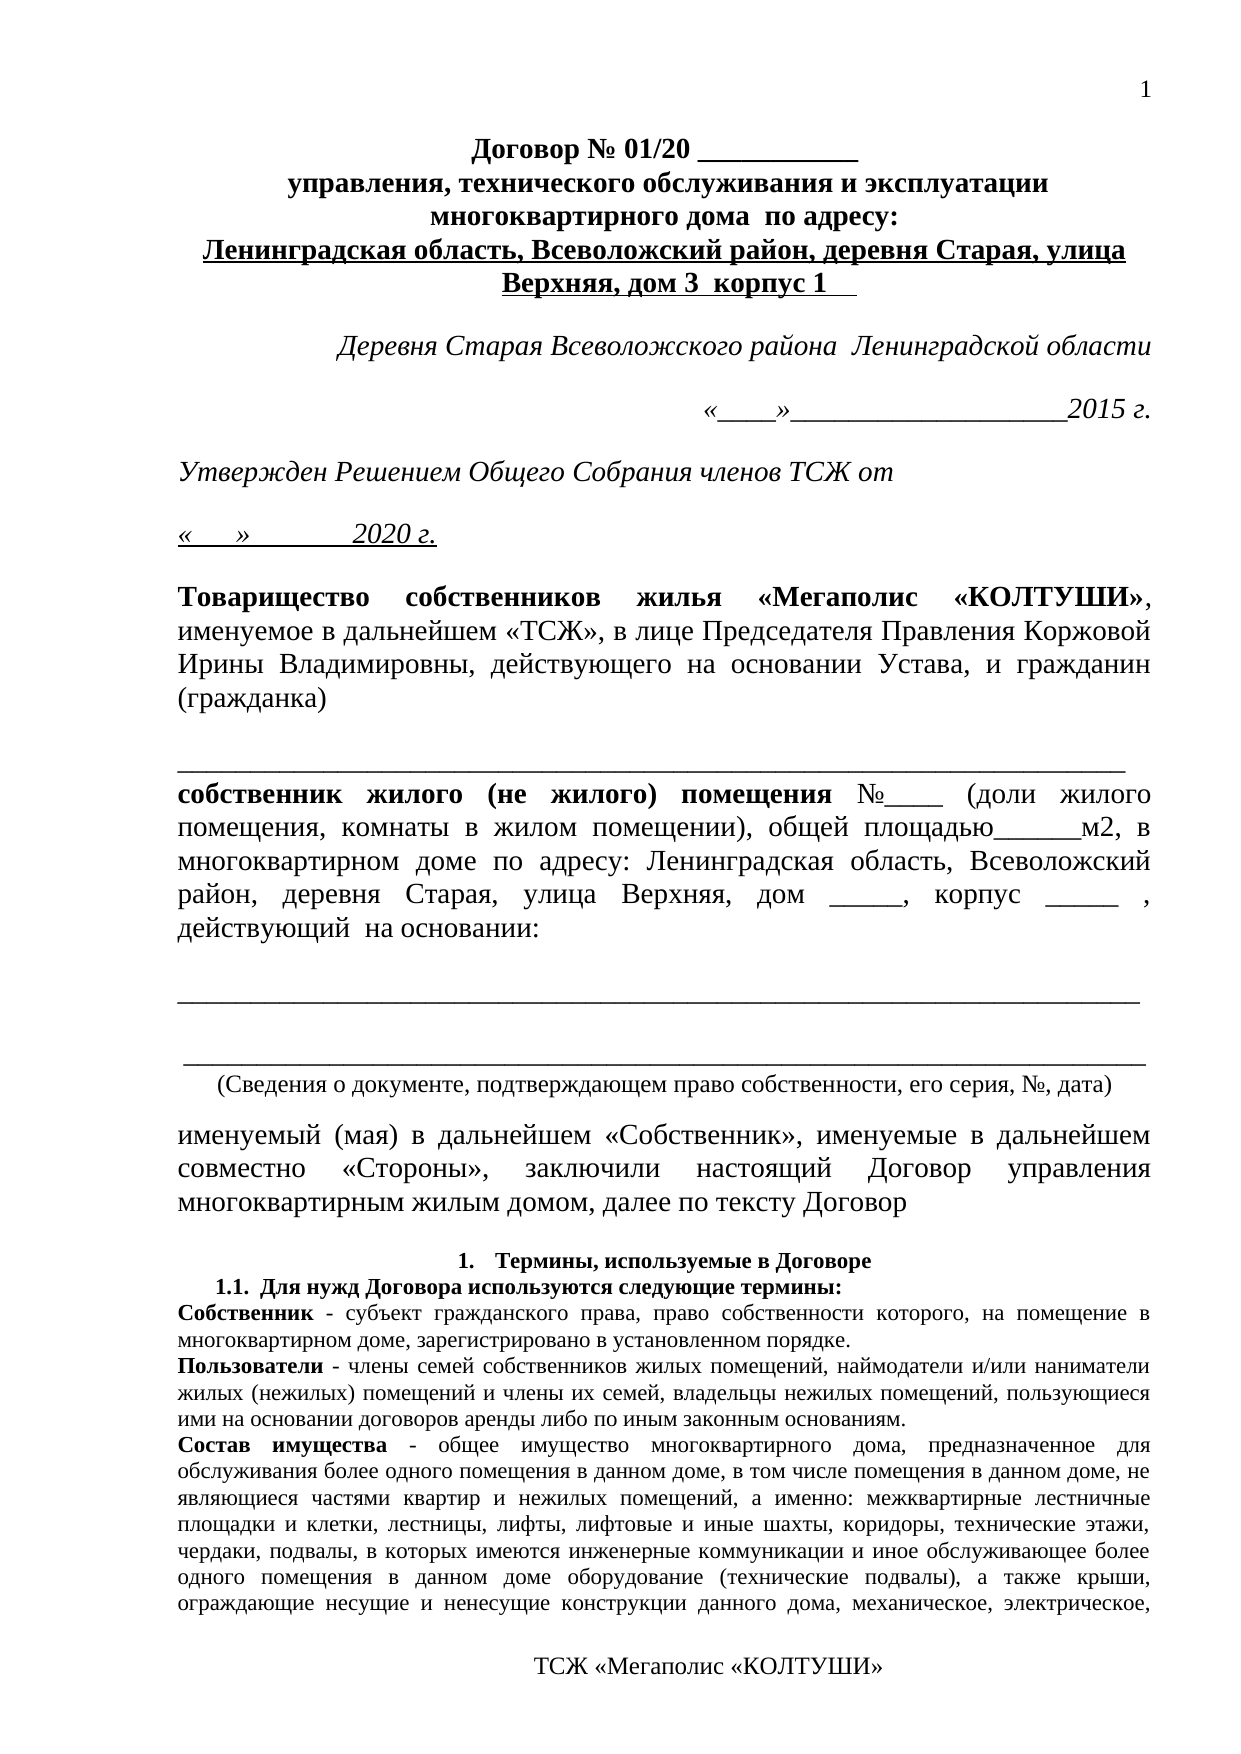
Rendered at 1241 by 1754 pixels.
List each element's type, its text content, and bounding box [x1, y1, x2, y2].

text Ленинградская область, Всеволожский район, деревня Старая, улица Верхняя, дом 3 корпус 1 [177, 232, 1152, 299]
text именуемый (мая) в дальнейшем «Собственник», именуемые в дальнейшем совместно «Стороны», заключили настоящий Договор управления многоквартирным жилым домом, далее по тексту Договор [177, 1117, 1152, 1218]
list Для нужд Договора используются следующие термины: [215, 1273, 1152, 1299]
text «____»___________________2015 г. [177, 391, 1152, 424]
text Утвержден Решением Общего Собрания членов ТСЖ от [177, 454, 1152, 487]
text Собственник - субъект гражданского права, право собственности которого, на помещение в многоквартирном доме, зарегистрировано в установленном порядке. [177, 1299, 1152, 1352]
text __________________________________________________________________ [177, 973, 1152, 1006]
text Товарищество собственников жилья «Мегаполис «КОЛТУШИ», именуемое в дальнейшем «ТСЖ», в лице Председателя Правления Коржовой Ирины Владимировны, действующего на основании Устава, и гражданин (гражданка) [177, 579, 1152, 713]
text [177, 1431, 1152, 1616]
text __________________________________________________________________ (Сведения о документе, подтверждающем право собственности, его серия, №, дата) [177, 1036, 1152, 1098]
text Деревня Старая Всеволожского района Ленинградской области [177, 328, 1152, 362]
list Термины, используемые в Договоре [177, 1247, 1152, 1273]
text « » 2020 г. [177, 516, 1152, 550]
text _________________________________________________________________ собственник жилого (не жилого) помещения №____ (доли жилого помещения, комнаты в жилом помещении), общей площадью______м2, в многоквартирном доме по адресу: Ленинградская область, Всеволожский район, деревня Старая, улица Верхняя, дом _____, корпус _____ , действующий на основании: [177, 742, 1152, 944]
text Пользователи - члены семей собственников жилых помещений, наймодатели и/или наниматели жилых (нежилых) помещений и члены их семей, владельцы нежилых помещений, пользующиеся ими на основании договоров аренды либо по иным законным основаниям. [177, 1352, 1152, 1431]
text управления, технического обслуживания и эксплуатации многоквартирного дома по адресу: [177, 165, 1152, 232]
text Договор № 01/20 ___________ [177, 131, 1152, 165]
